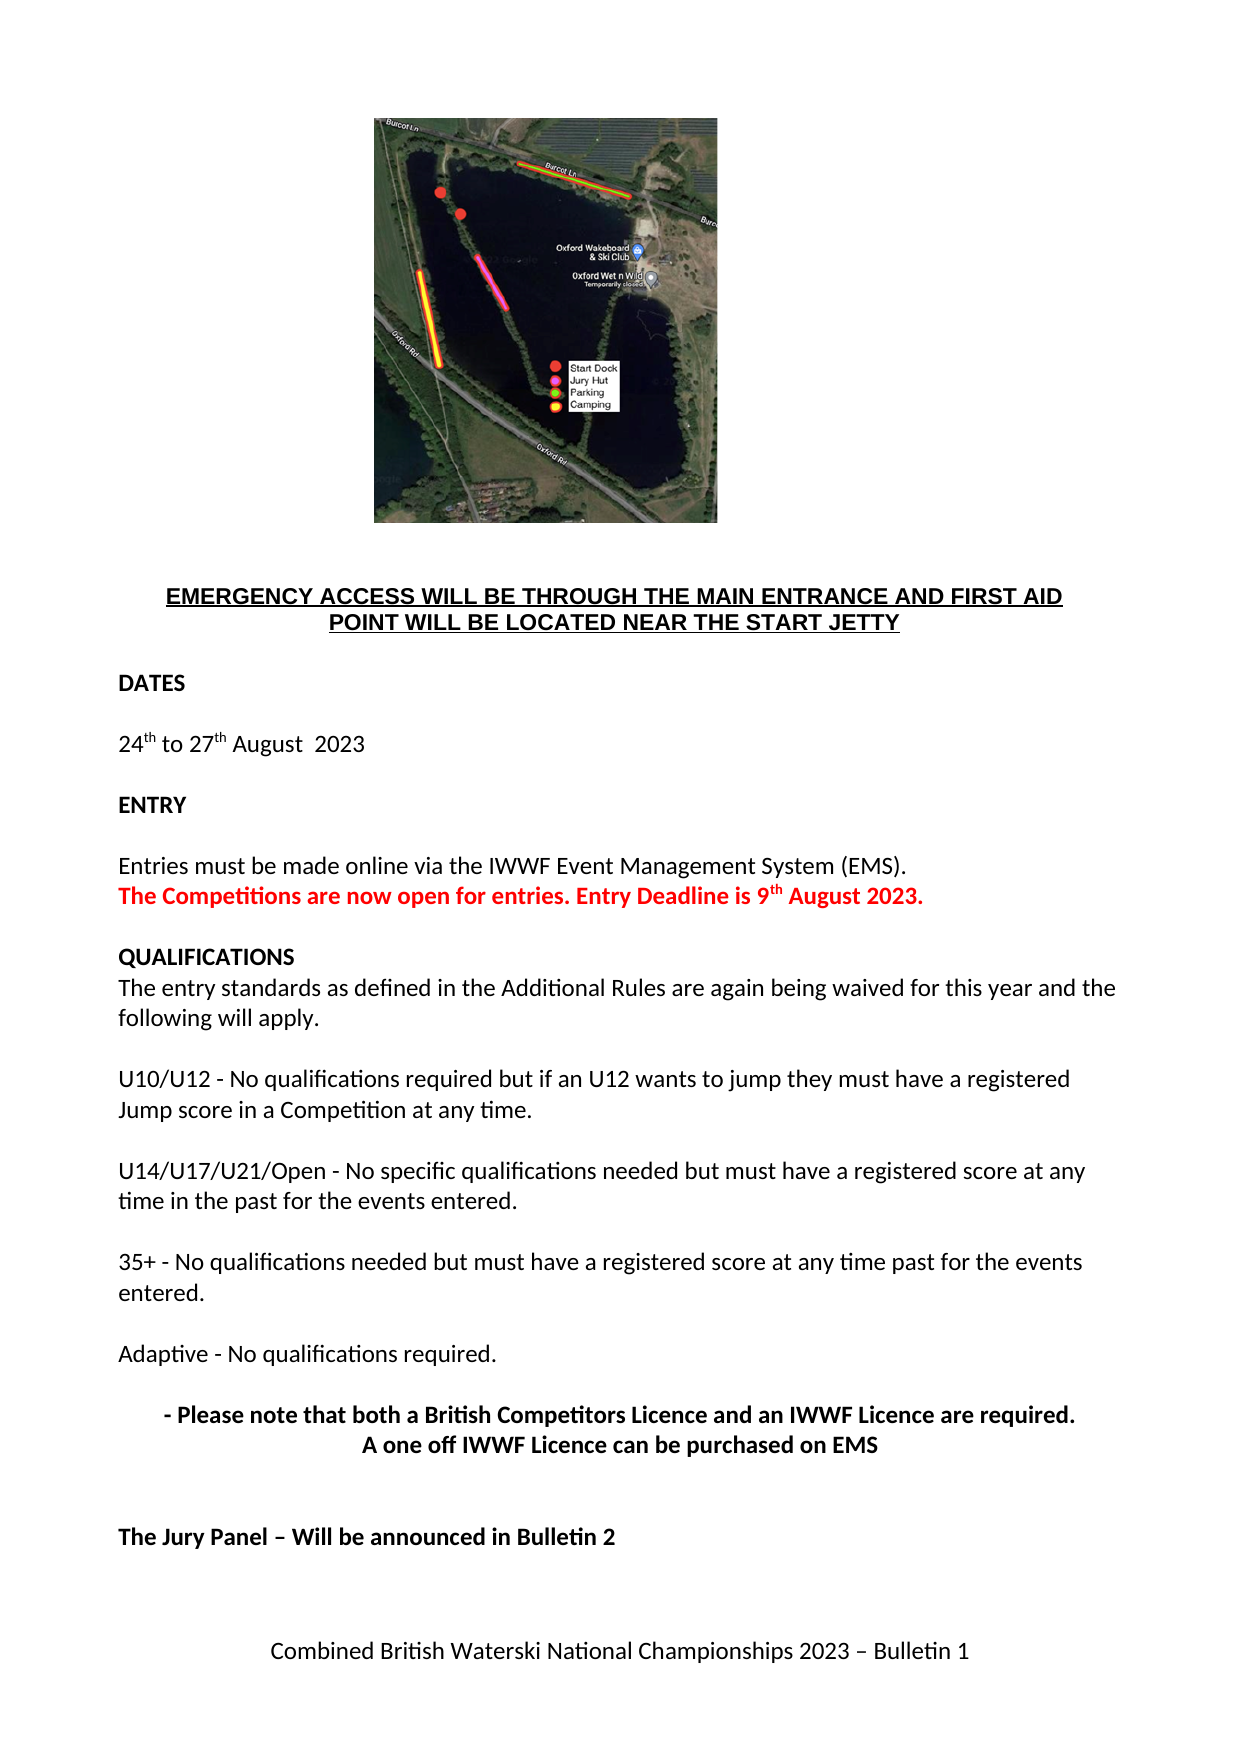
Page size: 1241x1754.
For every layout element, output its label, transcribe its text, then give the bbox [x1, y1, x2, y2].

text Entries must be made online via the IWWF Event Management System (EMS). [118, 850, 1122, 880]
text The Jury Panel – Will be announced in Bulletin 2 [118, 1521, 1122, 1552]
text 35+ - No qualifications needed but must have a registered score at any time past for the events entered. [118, 1247, 1122, 1308]
text ENTRY [118, 789, 1122, 819]
text EMERGENCY ACCESS WILL BE THROUGH THE MAIN ENTRANCE AND FIRST AID POINT WILL BE LOCATED NEAR THE START JETTY [136, 583, 1093, 635]
text The Competitions are now open for entries. Entry Deadline is 9th August 2023. [118, 880, 1122, 911]
text Adaptive - No qualifications required. [118, 1338, 1122, 1369]
text U10/U12 - No qualifications required but if an U12 wants to jump they must have a registered Jump score in a Competition at any time. [118, 1063, 1122, 1124]
text The entry standards as defined in the Additional Rules are again being waived for this year and the following will apply. [118, 972, 1122, 1033]
text - Please note that both a British Competitors Licence and an IWWF Licence are required. [118, 1399, 1122, 1430]
text QUALIFICATIONS [118, 941, 1122, 972]
text U14/U17/U21/Open - No specific qualifications needed but must have a registered score at any time in the past for the events entered. [118, 1155, 1122, 1216]
text DATES [118, 667, 1122, 697]
text 24th to 27th August 2023 [118, 728, 1122, 758]
picture [374, 118, 718, 523]
text A one off IWWF Licence can be purchased on EMS [118, 1430, 1122, 1460]
